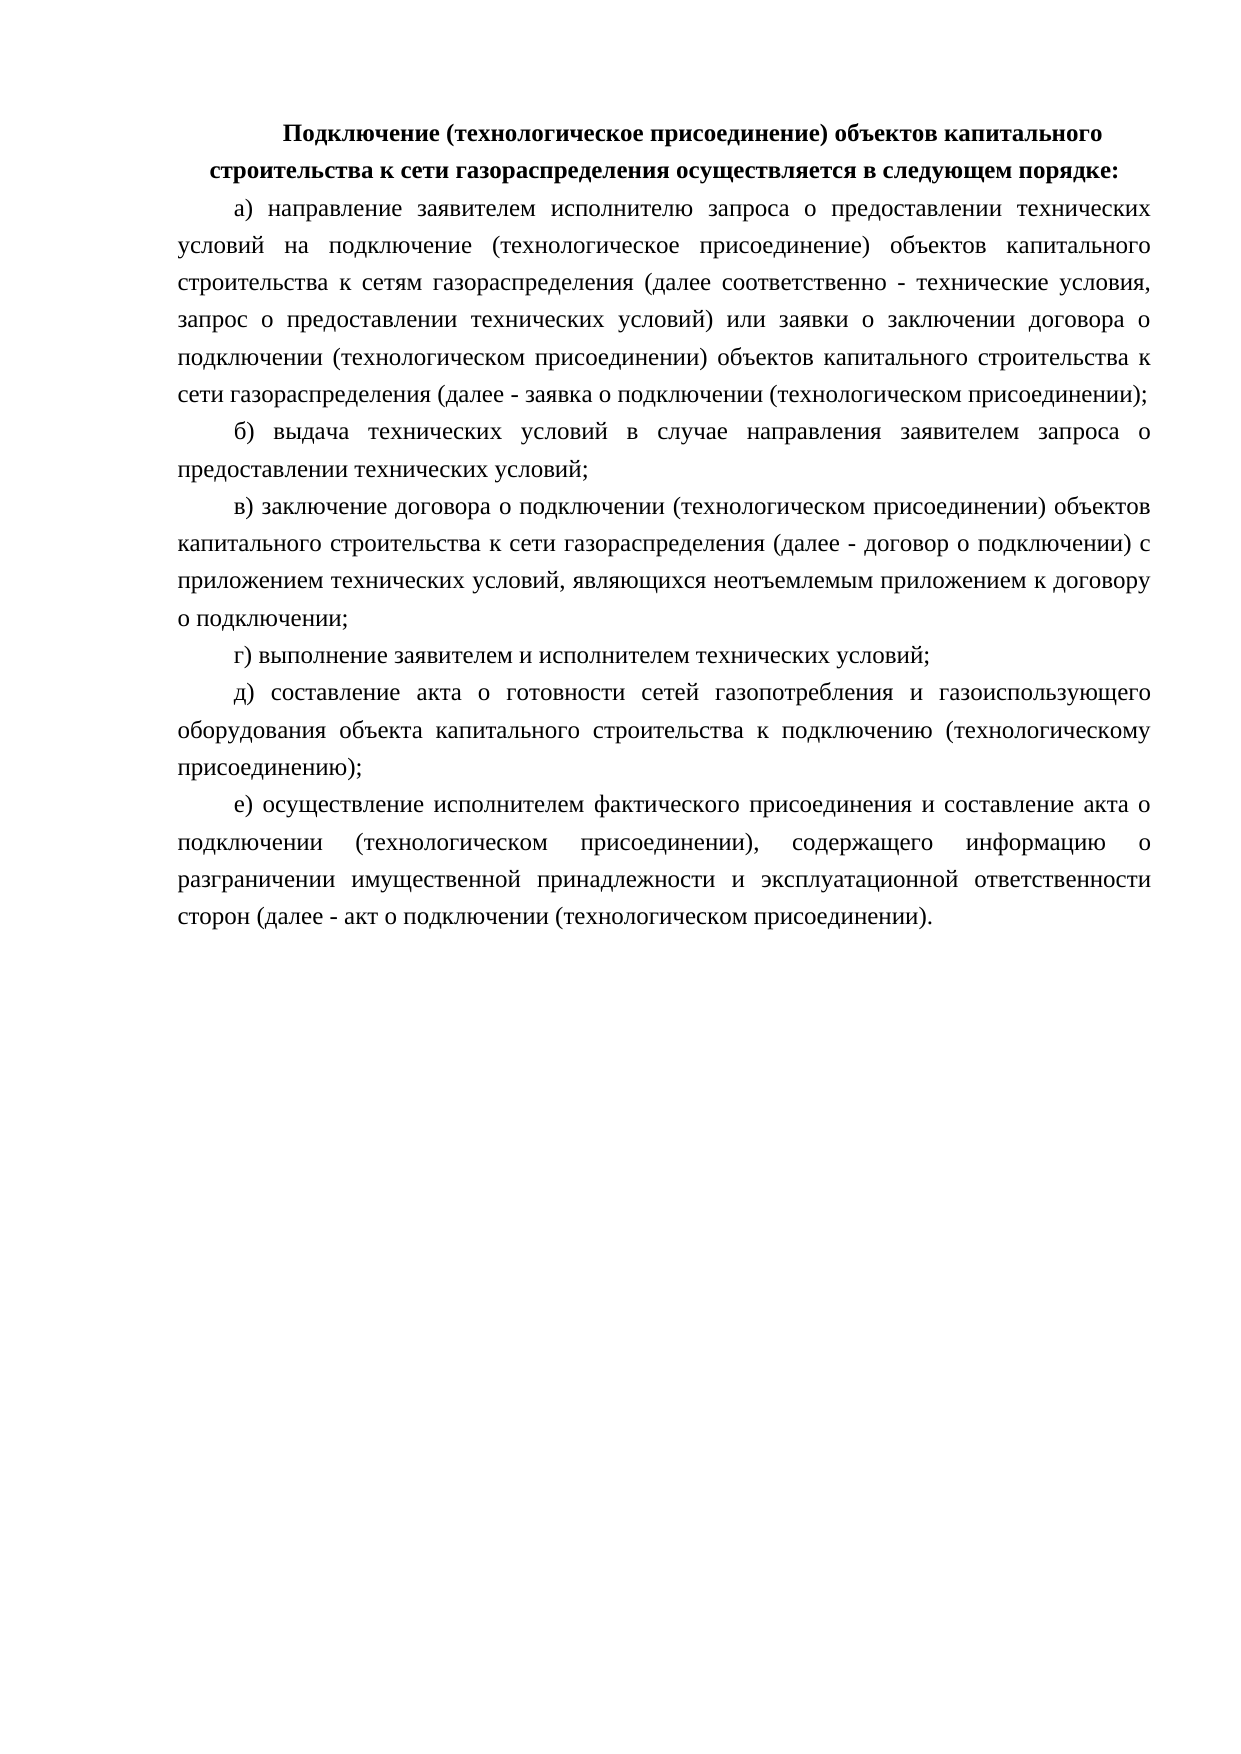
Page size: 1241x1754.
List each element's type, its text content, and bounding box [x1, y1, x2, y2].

text г) выполнение заявителем и исполнителем технических условий; [177, 640, 1152, 669]
text Подключение (технологическое присоединение) объектов капитального строительства к сети газораспределения осуществляется в следующем порядке: [177, 118, 1152, 184]
text д) составление акта о готовности сетей газопотребления и газоиспользующего оборудования объекта капитального строительства к подключению (технологическому присоединению); [177, 677, 1152, 781]
text а) направление заявителем исполнителю запроса о предоставлении технических условий на подключение (технологическое присоединение) объектов капитального строительства к сетям газораспределения (далее соответственно - технические условия, запрос о предоставлении технических условий) или заявки о заключении договора о подключении (технологическом присоединении) объектов капитального строительства к сети газораспределения (далее - заявка о подключении (технологическом присоединении); [177, 193, 1152, 408]
text в) заключение договора о подключении (технологическом присоединении) объектов капитального строительства к сети газораспределения (далее - договор о подключении) с приложением технических условий, являющихся неотъемлемым приложением к договору о подключении; [177, 491, 1152, 632]
text е) осуществление исполнителем фактического присоединения и составление акта о подключении (технологическом присоединении), содержащего информацию о разграничении имущественной принадлежности и эксплуатационной ответственности сторон (далее - акт о подключении (технологическом присоединении). [177, 789, 1152, 930]
text б) выдача технических условий в случае направления заявителем запроса о предоставлении технических условий; [177, 416, 1152, 482]
